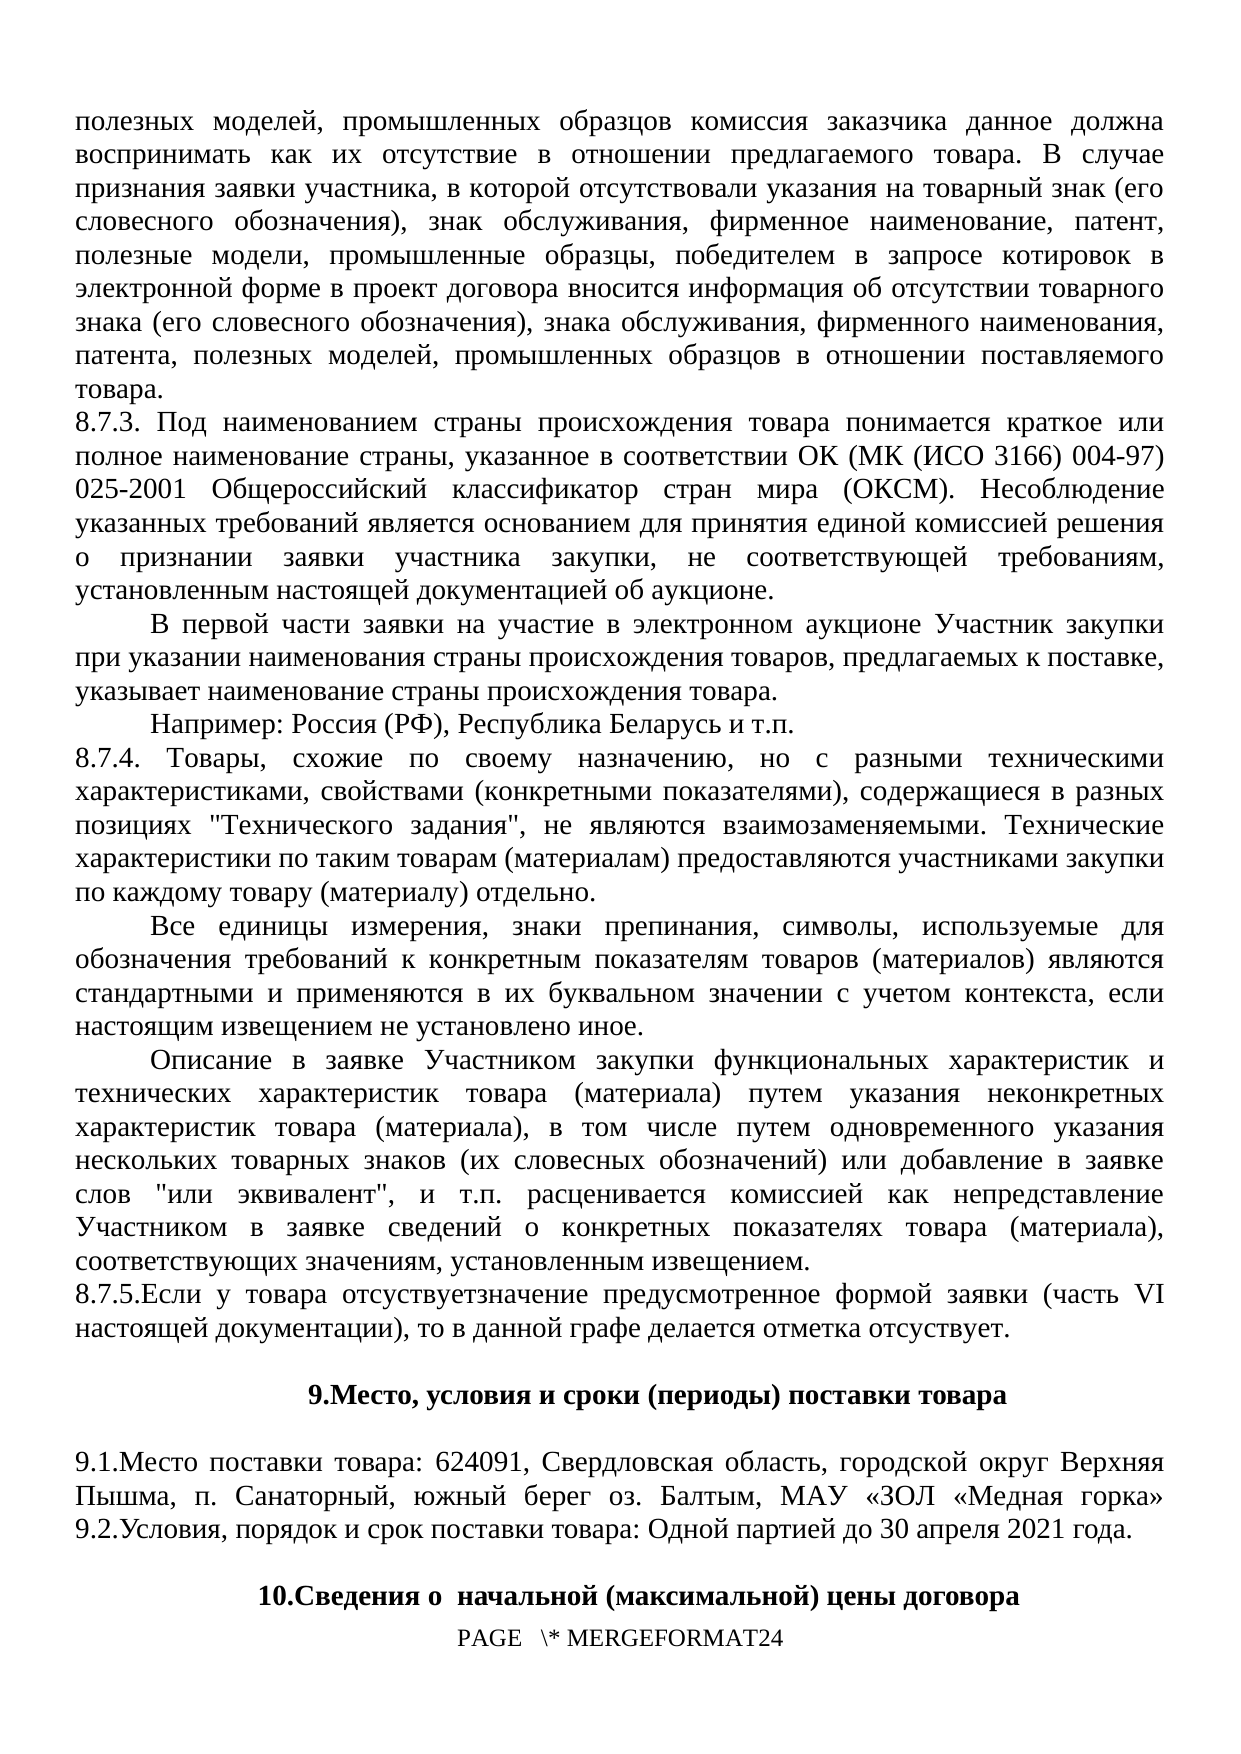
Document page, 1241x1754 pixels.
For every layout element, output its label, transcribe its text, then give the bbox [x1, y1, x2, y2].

text Все единицы измерения, знаки препинания, символы, используемые для обозначения требований к конкретным показателям товаров (материалов) являются стандартными и применяются в их буквальном значении с учетом контекста, если настоящим извещением не установлено иное. [75, 908, 1165, 1042]
text 9.1.Место поставки товара: 624091, Свердловская область, городской округ Верхняя Пышма, п. Санаторный, южный берег оз. Балтым, МАУ «ЗОЛ «Медная горка» 9.2.Условия, порядок и срок поставки товара: Одной партией до 30 апреля 2021 года. [75, 1444, 1165, 1545]
text В первой части заявки на участие в электронном аукционе Участник закупки при указании наименования страны происхождения товаров, предлагаемых к поставке, указывает наименование страны происхождения товара. [75, 606, 1165, 706]
text 8.7.3. Под наименованием страны происхождения товара понимается краткое или полное наименование страны, указанное в соответствии ОК (МК (ИСО 3166) 004-97) 025-2001 Общероссийский классификатор стран мира (ОКСМ). Несоблюдение указанных требований является основанием для принятия единой комиссией решения о признании заявки участника закупки, не соответствующей требованиям, установленным настоящей документацией об аукционе. [75, 404, 1165, 606]
text 8.7.4. Товары, схожие по своему назначению, но с разными техническими характеристиками, свойствами (конкретными показателями), содержащиеся в разных позициях "Технического задания", не являются взаимозаменяемыми. Технические характеристики по таким товарам (материалам) предоставляются участниками закупки по каждому товару (материалу) отдельно. [75, 740, 1165, 908]
list 9.Место, условия и сроки (периоды) поставки товара [150, 1377, 1165, 1411]
text 8.7.5.Если у товара отсуствуетзначение предусмотренное формой заявки (часть VI настоящей документации), то в данной графе делается отметка отсуствует. [75, 1277, 1165, 1344]
text Например: Россия (РФ), Республика Беларусь и т.п. [75, 706, 1165, 740]
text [75, 103, 1165, 404]
text Описание в заявке Участником закупки функциональных характеристик и технических характеристик товара (материала) путем указания неконкретных характеристик товара (материала), в том числе путем одновременного указания нескольких товарных знаков (их словесных обозначений) или добавление в заявке слов "или эквивалент", и т.п. расценивается комиссией как непредставление Участником в заявке сведений о конкретных показателях товара (материала), соответствующих значениям, установленным извещением. [75, 1042, 1165, 1277]
text 10.Сведения о начальной (максимальной) цены договора [112, 1578, 1165, 1612]
